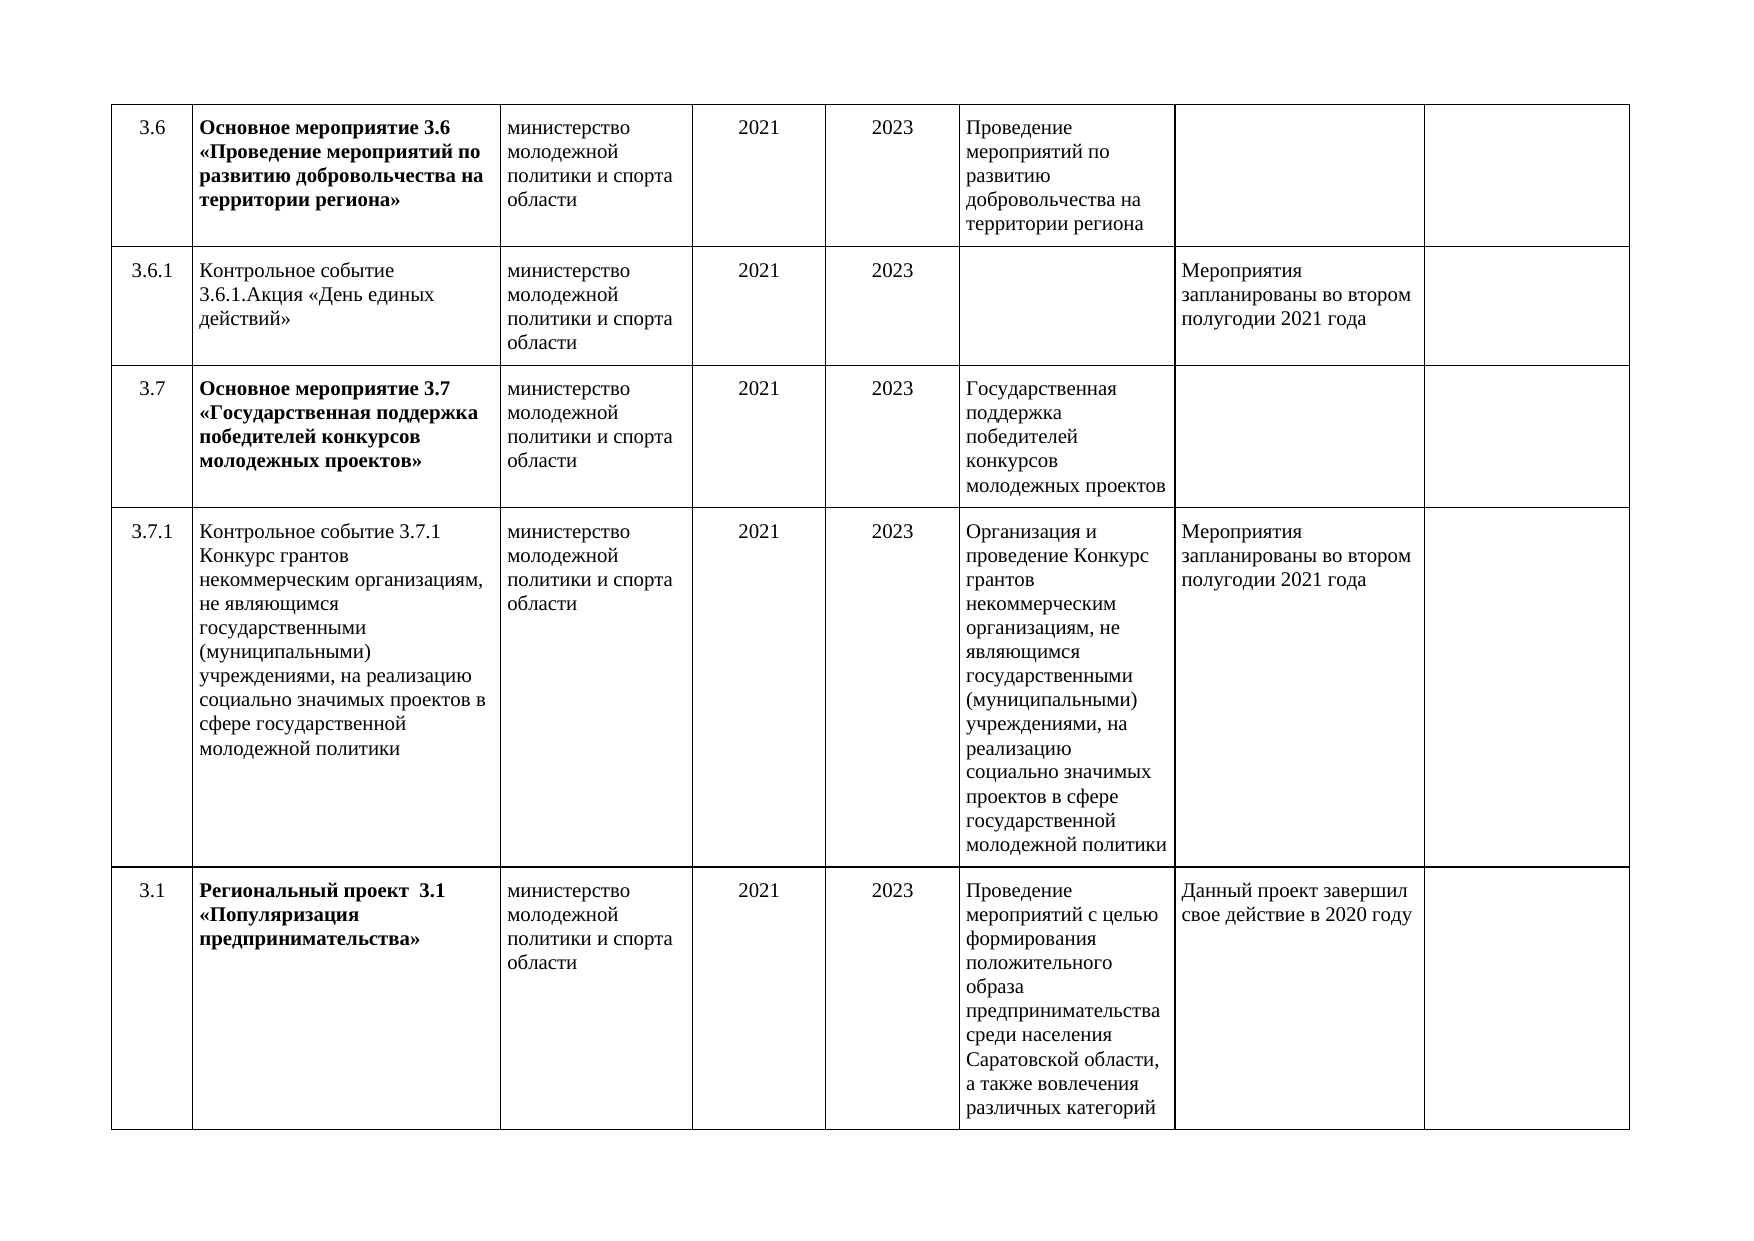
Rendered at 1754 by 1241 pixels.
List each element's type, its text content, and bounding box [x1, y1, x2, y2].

table_cell 2023 [826, 247, 959, 364]
table_cell Основное мероприятие 3.6 «Проведение мероприятий по развитию добровольчества на территории региона» [193, 105, 500, 246]
table_cell министерство молодежной политики и спорта области [501, 508, 692, 866]
table_cell [1425, 868, 1629, 1129]
table_cell Контрольное событие 3.7.1 Конкурс грантов некоммерческим организациям, не являющимся государственными (муниципальными) учреждениями, на реализацию социально значимых проектов в сфере государственной молодежной политики [193, 508, 500, 866]
table_cell Контрольное событие 3.6.1.Акция «День единых действий» [193, 247, 500, 364]
table_cell министерство молодежной политики и спорта области [501, 366, 692, 507]
table_cell 2021 [693, 105, 825, 246]
table_cell 2023 [826, 366, 959, 507]
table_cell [501, 868, 692, 1129]
table_cell [1425, 105, 1629, 246]
table_cell Мероприятия запланированы во втором полугодии 2021 года [1176, 508, 1424, 866]
table_cell [1176, 366, 1424, 507]
table_cell [1425, 508, 1629, 866]
table_cell министерство молодежной политики и спорта области [501, 247, 692, 364]
table_cell 3.7.1 [112, 508, 192, 866]
table_cell [1425, 247, 1629, 364]
table_cell 2023 [826, 105, 959, 246]
table_cell 2021 [693, 508, 825, 866]
table_cell 3.6 [112, 105, 192, 246]
table_cell Государственная поддержка победителей конкурсов молодежных проектов [960, 366, 1174, 507]
table_cell 2021 [693, 366, 825, 507]
table_cell Проведение мероприятий по развитию добровольчества на территории региона [960, 105, 1174, 246]
table_cell 3.7 [112, 366, 192, 507]
table_cell Организация и проведение Конкурс грантов некоммерческим организациям, не являющимся государственными (муниципальными) учреждениями, на реализацию социально значимых проектов в сфере государственной молодежной политики [960, 508, 1174, 866]
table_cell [193, 868, 500, 1129]
table_cell 2021 [693, 868, 825, 1129]
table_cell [501, 105, 692, 246]
table_cell Основное мероприятие 3.7 «Государственная поддержка победителей конкурсов молодежных проектов» [193, 366, 500, 507]
table_cell [1176, 105, 1424, 246]
table_cell 3.1 [112, 868, 192, 1129]
table_cell 2023 [826, 508, 959, 866]
table_cell 3.6.1 [112, 247, 192, 364]
table_cell 2021 [693, 247, 825, 364]
table_cell [960, 247, 1174, 364]
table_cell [1176, 868, 1424, 1129]
table_cell 2023 [826, 868, 959, 1129]
table_cell Мероприятия запланированы во втором полугодии 2021 года [1176, 247, 1424, 364]
table_cell [1425, 366, 1629, 507]
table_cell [960, 868, 1174, 1129]
